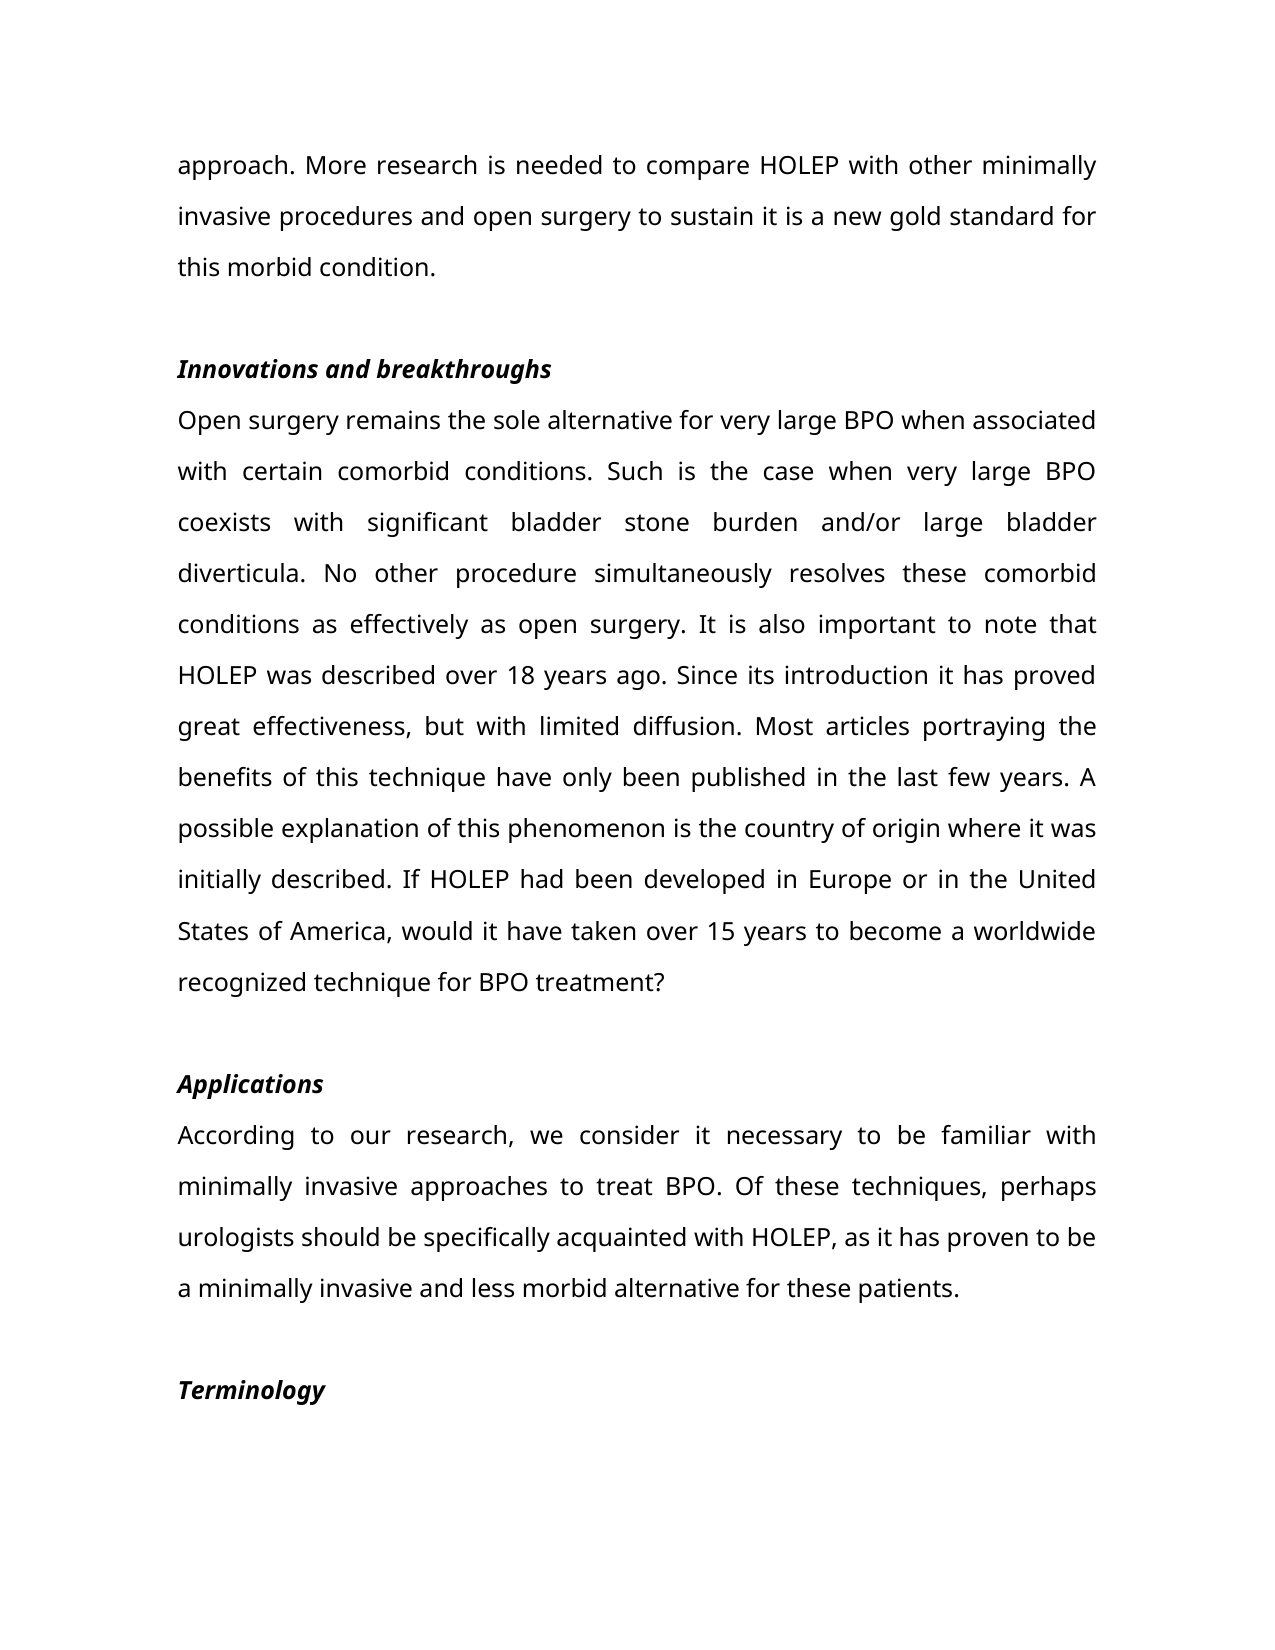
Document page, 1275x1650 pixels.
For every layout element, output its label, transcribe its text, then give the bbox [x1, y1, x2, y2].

text According to our research, we consider it necessary to be familiar with minimally invasive approaches to treat BPO. Of these techniques, perhaps urologists should be specifically acquainted with HOLEP, as it has proven to be a minimally invasive and less morbid alternative for these patients. [177, 1117, 1098, 1304]
text Terminology [177, 1373, 1098, 1407]
text Applications [177, 1066, 1098, 1100]
text Innovations and breakthroughs [177, 352, 1098, 386]
text Open surgery remains the sole alternative for very large BPO when associated with certain comorbid conditions. Such is the case when very large BPO coexists with significant bladder stone burden and/or large bladder diverticula. No other procedure simultaneously resolves these comorbid conditions as effectively as open surgery. It is also important to note that HOLEP was described over 18 years ago. Since its introduction it has proved great effectiveness, but with limited diffusion. Most articles portraying the benefits of this technique have only been published in the last few years. A possible explanation of this phenomenon is the country of origin where it was initially described. If HOLEP had been developed in Europe or in the United States of America, would it have taken over 15 years to become a worldwide recognized technique for BPO treatment? [177, 403, 1098, 998]
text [177, 148, 1098, 284]
